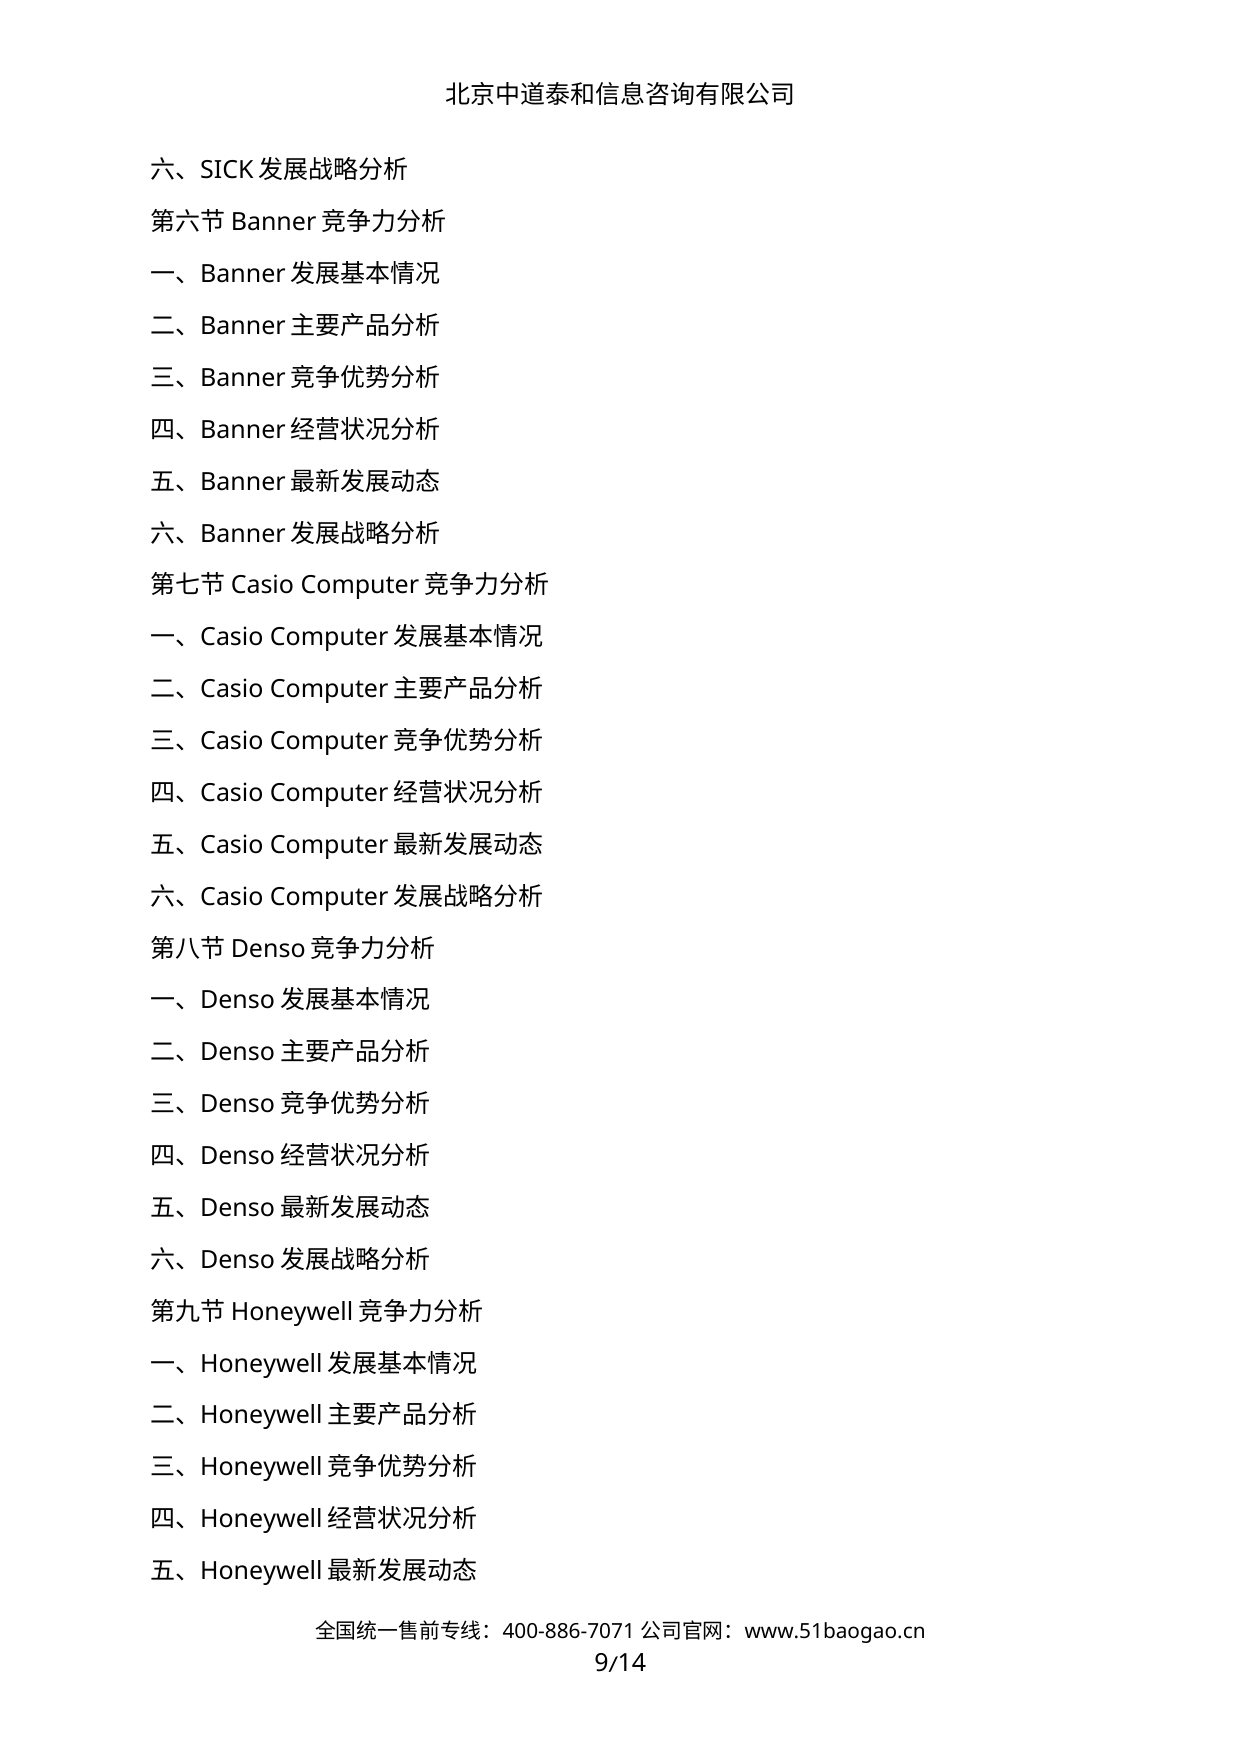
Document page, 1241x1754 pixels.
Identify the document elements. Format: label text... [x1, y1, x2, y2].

text 六、SICK发展战略分析 [150, 150, 1090, 186]
text 二、Casio Computer主要产品分析 [150, 669, 1090, 705]
text 二、Honeywell主要产品分析 [150, 1395, 1090, 1431]
text 四、Denso经营状况分析 [150, 1136, 1090, 1172]
text 五、Casio Computer最新发展动态 [150, 824, 1090, 861]
text 六、Casio Computer发展战略分析 [150, 876, 1090, 912]
text 三、Banner竞争优势分析 [150, 357, 1090, 394]
text 第九节 Honeywell竞争力分析 [150, 1291, 1090, 1327]
text 二、Banner主要产品分析 [150, 306, 1090, 342]
text 第六节 Banner竞争力分析 [150, 202, 1090, 238]
text 二、Denso主要产品分析 [150, 1032, 1090, 1068]
text 一、Casio Computer发展基本情况 [150, 617, 1090, 653]
text 三、Casio Computer竞争优势分析 [150, 721, 1090, 757]
text 六、Banner发展战略分析 [150, 513, 1090, 549]
text 五、Denso最新发展动态 [150, 1187, 1090, 1224]
text 三、Denso竞争优势分析 [150, 1084, 1090, 1120]
text 一、Banner发展基本情况 [150, 254, 1090, 290]
text 一、Denso发展基本情况 [150, 980, 1090, 1016]
text 五、Banner最新发展动态 [150, 461, 1090, 497]
text 第七节 Casio Computer竞争力分析 [150, 565, 1090, 601]
text 五、Honeywell最新发展动态 [150, 1551, 1090, 1587]
text 四、Casio Computer经营状况分析 [150, 772, 1090, 809]
text 第八节 Denso竞争力分析 [150, 928, 1090, 964]
text 四、Banner经营状况分析 [150, 409, 1090, 446]
text 六、Denso发展战略分析 [150, 1239, 1090, 1276]
text 三、Honeywell竞争优势分析 [150, 1447, 1090, 1483]
text 一、Honeywell发展基本情况 [150, 1343, 1090, 1379]
text 四、Honeywell经营状况分析 [150, 1499, 1090, 1535]
